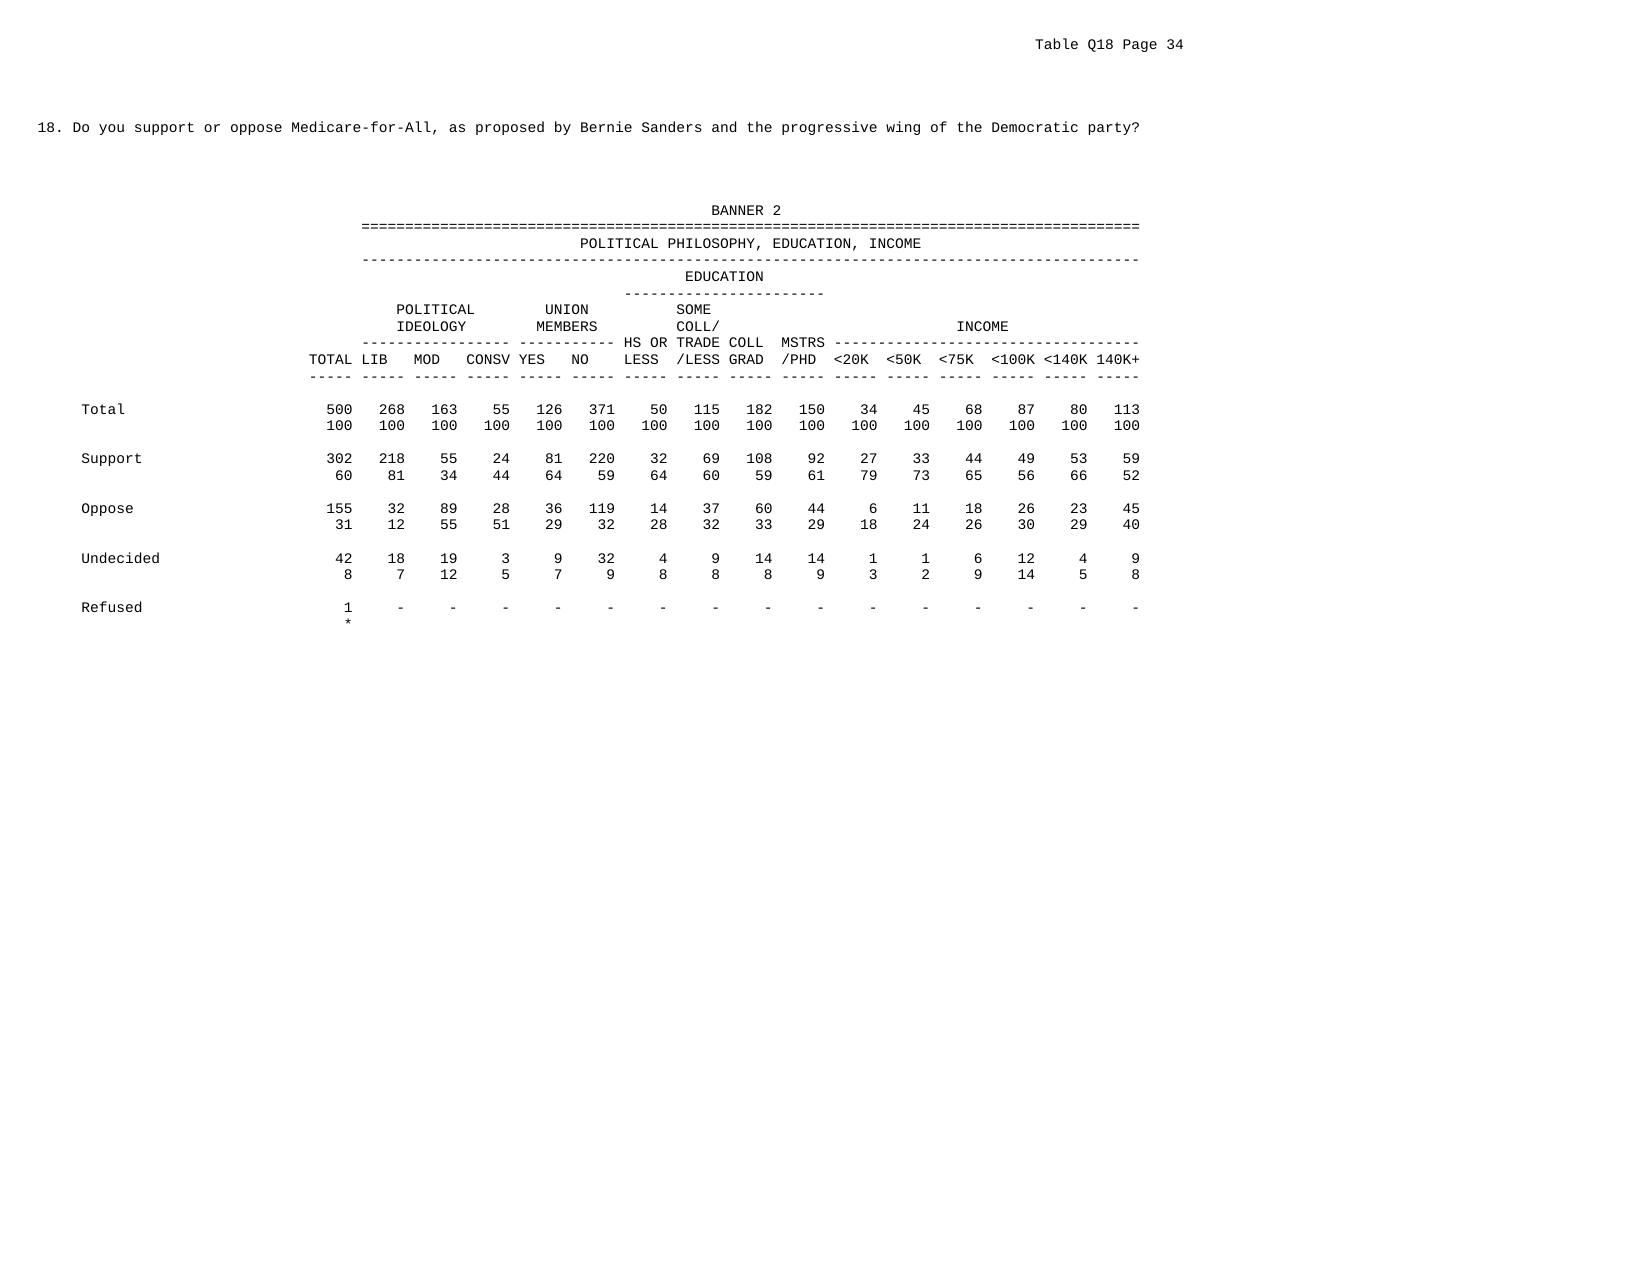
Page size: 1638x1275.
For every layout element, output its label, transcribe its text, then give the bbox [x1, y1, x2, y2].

text EDUCATION [37, 269, 1638, 286]
text * [37, 617, 1638, 634]
text ----------------- ----------- HS OR TRADE COLL MSTRS ----------------------------------- [37, 336, 1638, 352]
text POLITICAL PHILOSOPHY, EDUCATION, INCOME [37, 236, 1638, 253]
text ----- ----- ----- ----- ----- ----- ----- ----- ----- ----- ----- ----- ----- ----- ----- ----- [37, 369, 1638, 385]
text ========================================================================================= [37, 220, 1638, 236]
text 60 81 34 44 64 59 64 60 59 61 79 73 65 56 66 52 [37, 468, 1638, 485]
text Oppose 155 32 89 28 36 119 14 37 60 44 6 11 18 26 23 45 [37, 501, 1638, 518]
text Support 302 218 55 24 81 220 32 69 108 92 27 33 44 49 53 59 [37, 452, 1638, 468]
text 18. Do you support or oppose Medicare-for-All, as proposed by Bernie Sanders and the progressive wing of the Democratic party? [37, 120, 1638, 137]
text TOTAL LIB MOD CONSV YES NO LESS /LESS GRAD /PHD <20K <50K <75K <100K <140K 140K+ [37, 352, 1638, 369]
text POLITICAL UNION SOME [37, 302, 1638, 319]
text ----------------------- [37, 286, 1638, 302]
text Undecided 42 18 19 3 9 32 4 9 14 14 1 1 6 12 4 9 [37, 551, 1638, 567]
text Refused 1 - - - - - - - - - - - - - - - [37, 601, 1638, 617]
text ----------------------------------------------------------------------------------------- [37, 253, 1638, 269]
text IDEOLOGY MEMBERS COLL/ INCOME [37, 319, 1638, 336]
text BANNER 2 [37, 203, 1638, 220]
text 31 12 55 51 29 32 28 32 33 29 18 24 26 30 29 40 [37, 518, 1638, 534]
text Total 500 268 163 55 126 371 50 115 182 150 34 45 68 87 80 113 [37, 402, 1638, 418]
text 100 100 100 100 100 100 100 100 100 100 100 100 100 100 100 100 [37, 418, 1638, 435]
text Table Q18 Page 34 [37, 37, 1638, 54]
text 8 7 12 5 7 9 8 8 8 9 3 2 9 14 5 8 [37, 567, 1638, 584]
